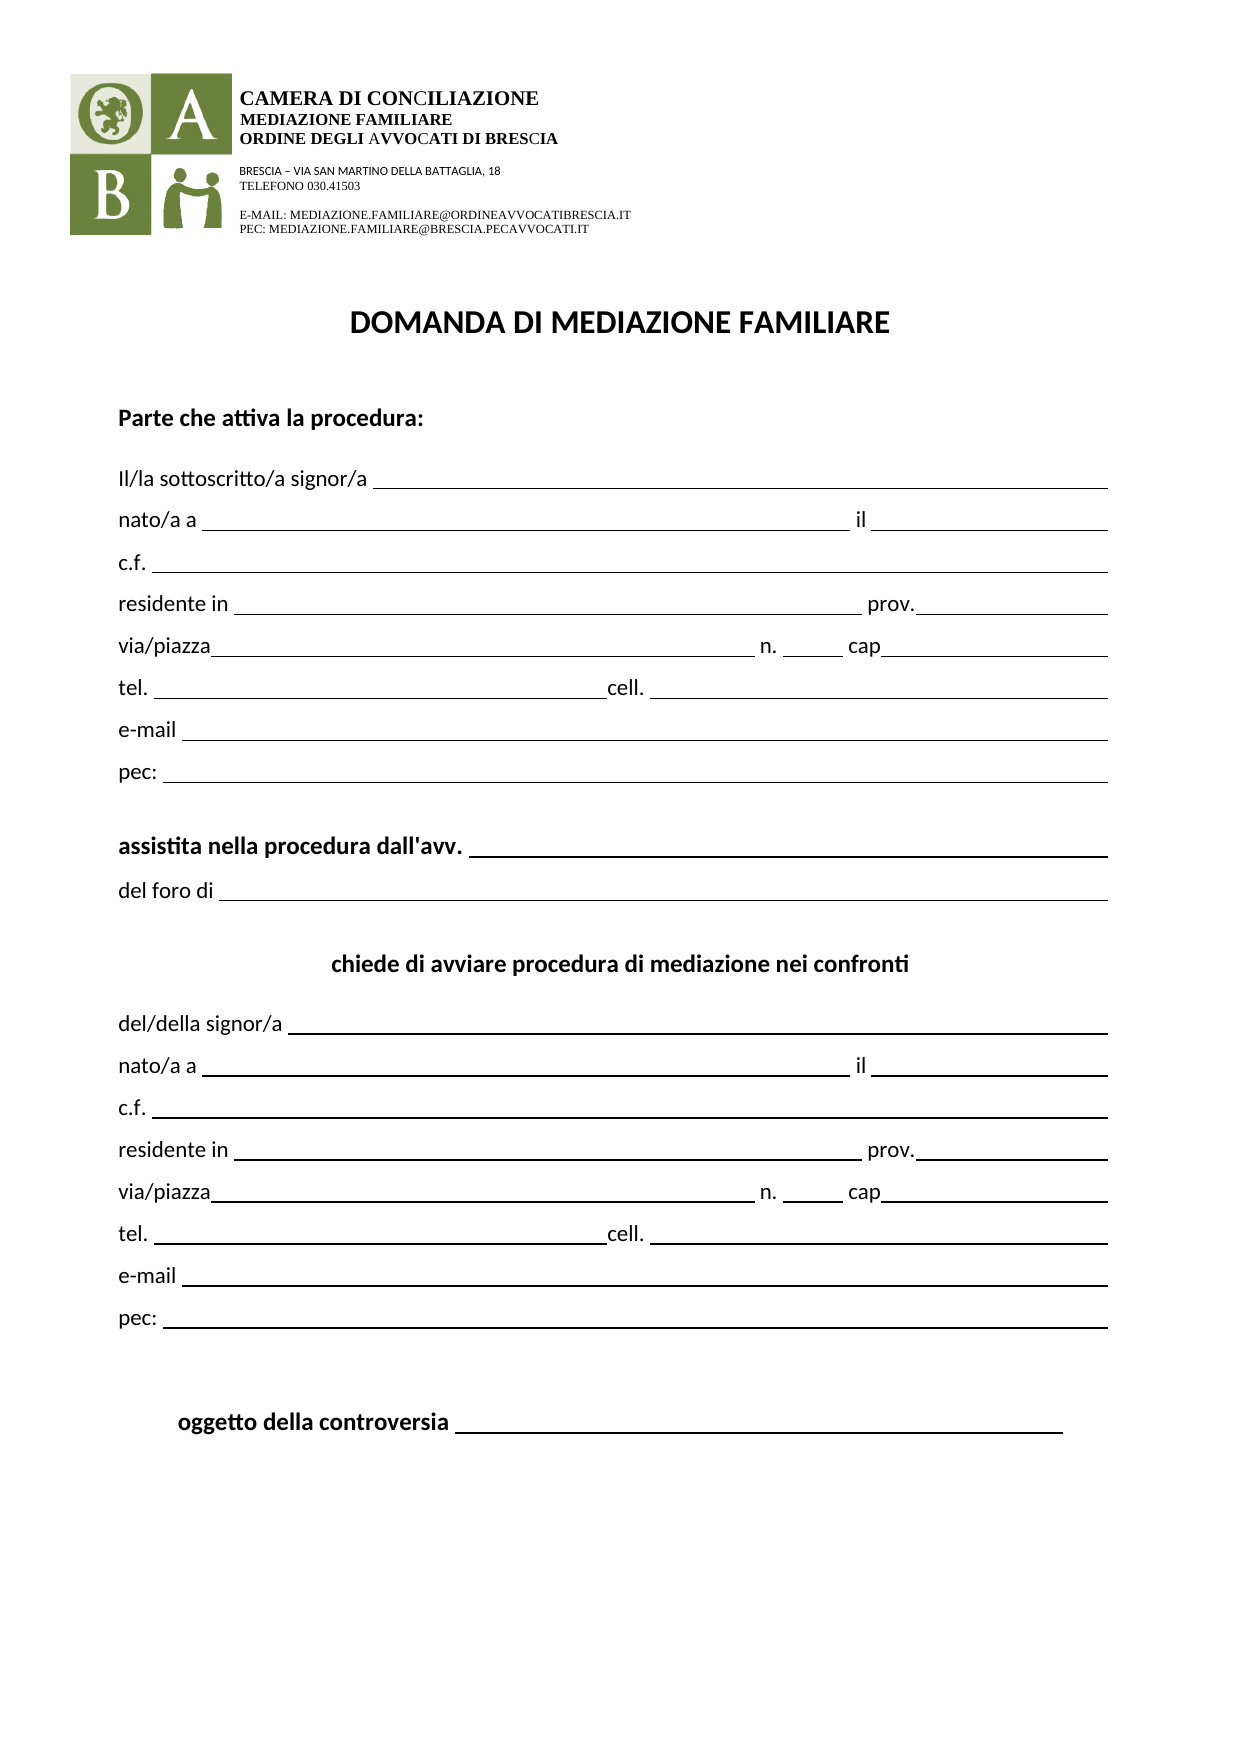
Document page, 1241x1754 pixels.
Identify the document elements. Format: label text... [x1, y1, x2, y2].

text residente in prov. [118, 589, 1122, 618]
text ORDINE DEGLI AVVOCATI DI BRESCIA [237, 129, 1196, 148]
text pec: [118, 757, 1122, 786]
text assistita nella procedura dall'avv. [118, 830, 1122, 861]
text nato/a a il [118, 506, 1122, 534]
text Parte che attiva la procedura: [118, 403, 1122, 433]
text DOMANDA DI MEDIAZIONE FAMILIARE [118, 301, 1122, 342]
text via/piazza n. cap [118, 632, 1122, 659]
text tel. cell. [118, 673, 1122, 702]
text tel. cell. [118, 1219, 1122, 1247]
text BRESCIA – VIA SAN MARTINO DELLA BATTAGLIA, 18 [237, 163, 1196, 179]
text c.f. [118, 1093, 1122, 1121]
text residente in prov. [118, 1135, 1122, 1163]
text E-MAIL: MEDIAZIONE.FAMILIARE@ORDINEAVVOCATIBRESCIA.IT [237, 207, 1196, 222]
text PEC: MEDIAZIONE.FAMILIARE@BRESCIA.PECAVVOCATI.IT [237, 222, 1196, 236]
text pec: [118, 1303, 1122, 1331]
text via/piazza n. cap [118, 1177, 1122, 1205]
text chiede di avviare procedura di mediazione nei confronti [118, 948, 1122, 979]
text nato/a a il [118, 1051, 1122, 1079]
text MEDIAZIONE FAMILIARE [237, 110, 1196, 129]
text del foro di [118, 876, 1122, 904]
text e-mail [118, 1261, 1122, 1289]
text Il/la sottoscritto/a signor/a [118, 464, 1122, 492]
text CAMERA DI CONCILIAZIONE [237, 86, 1196, 110]
text oggetto della controversia [118, 1406, 1122, 1437]
text e-mail [118, 716, 1122, 743]
text del/della signor/a [118, 1009, 1122, 1037]
text c.f. [118, 548, 1122, 576]
text TELEFONO 030.41503 [237, 179, 1196, 193]
